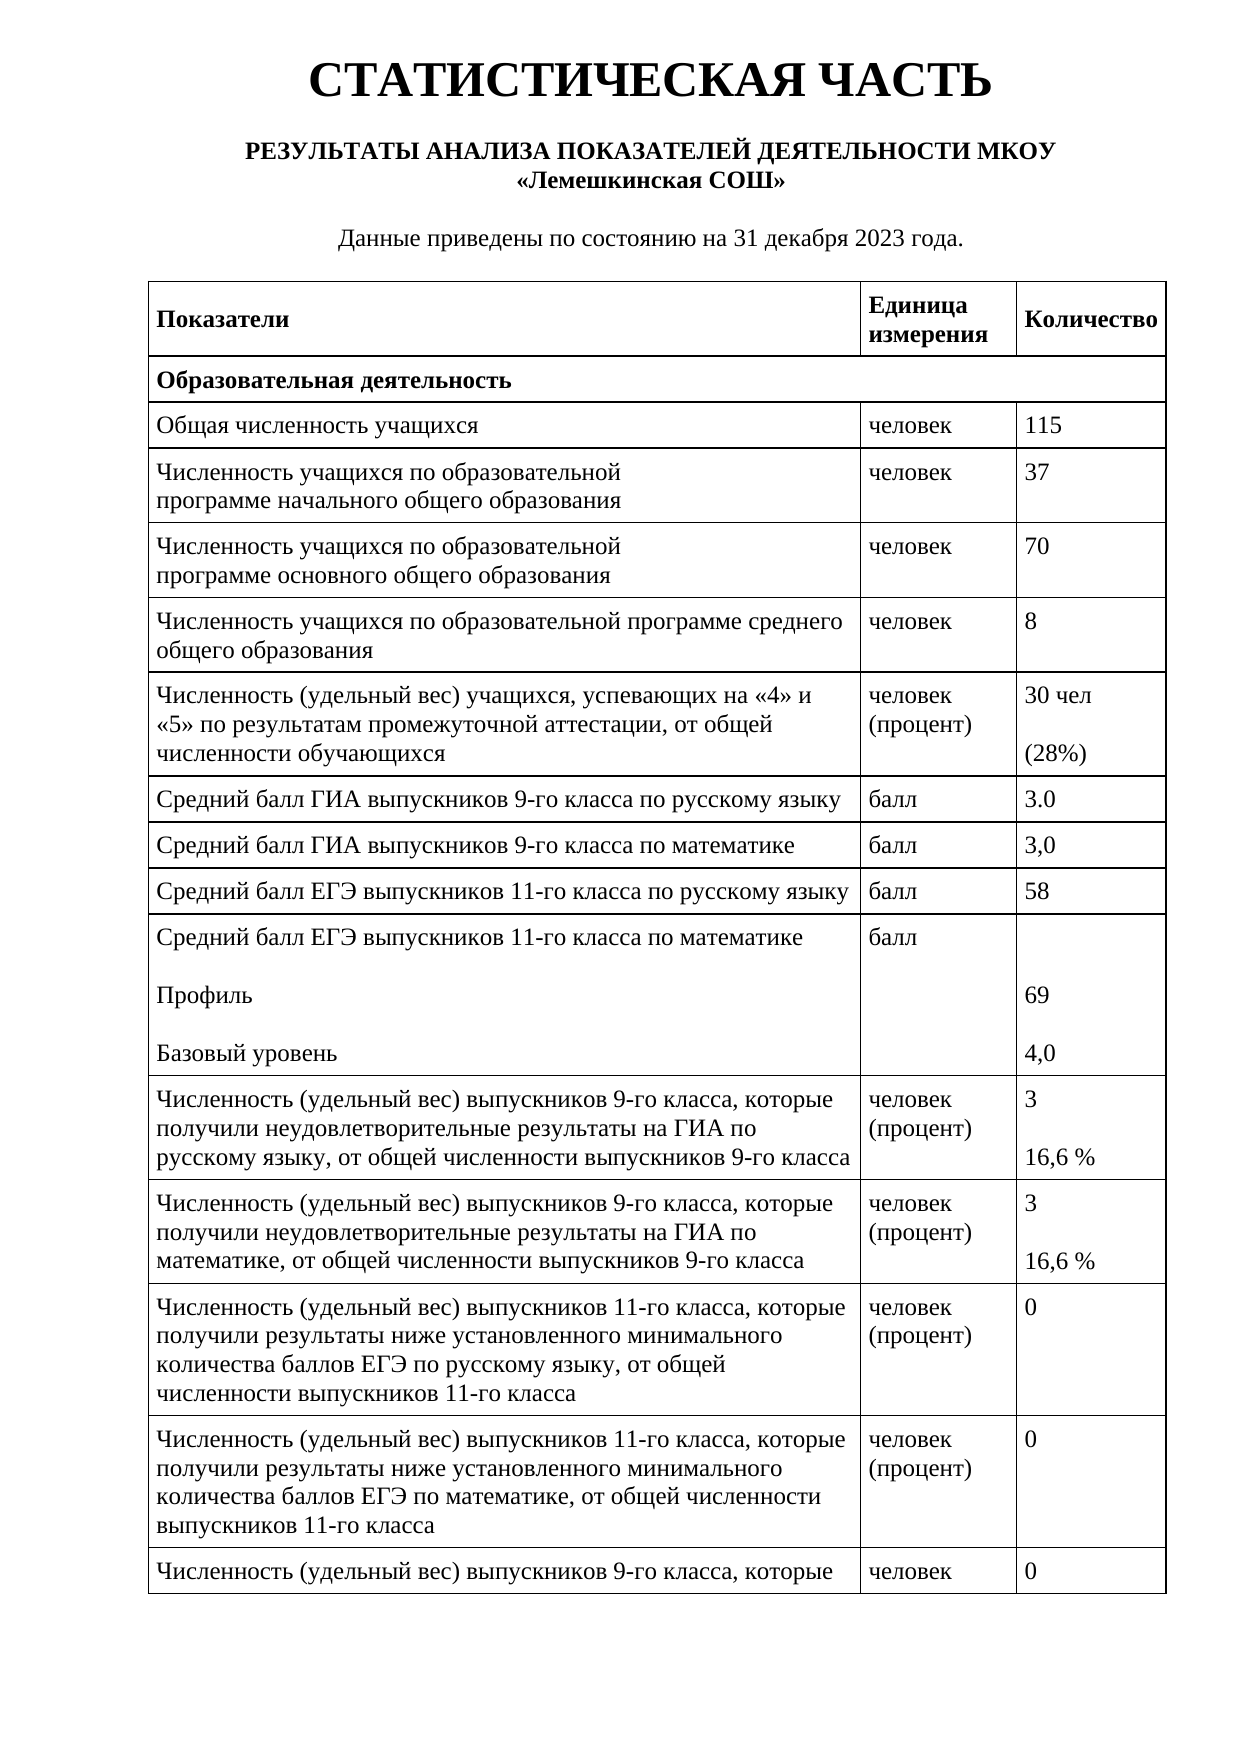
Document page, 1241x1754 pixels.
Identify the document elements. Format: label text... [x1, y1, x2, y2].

table_cell Численность учащихся по образовательной программе основного общего образования [149, 523, 860, 597]
table_cell Численность учащихся по образовательной программе среднего общего образования [149, 598, 860, 671]
table_cell Численность учащихся по образовательной программе начального общего образования [149, 449, 860, 522]
table_cell человек [861, 449, 1016, 522]
table_cell Численность (удельный вес) выпускников 9-го класса, которые получили неудовлетворительные результаты на ГИА по математике, от общей численности выпускников 9-го класса [149, 1180, 860, 1282]
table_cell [149, 1548, 860, 1593]
text Данные приведены по состоянию на 31 декабря 2023 года. [150, 223, 1152, 251]
table_cell человек (процент) [861, 1548, 1016, 1593]
table_cell 69 4,0 [1017, 915, 1165, 1075]
table_cell 0 [1017, 1548, 1165, 1593]
table_cell 0 [1017, 1416, 1165, 1547]
table_header Показатели [149, 282, 860, 355]
table_cell Численность (удельный вес) выпускников 11-го класса, которые получили результаты ниже установленного минимального количества баллов ЕГЭ по математике, от общей численности выпускников 11-го класса [149, 1416, 860, 1547]
table_cell Средний балл ГИА выпускников 9-го класса по русскому языку [149, 777, 860, 821]
table_cell 70 [1017, 523, 1165, 597]
text СТАТИСТИЧЕСКАЯ ЧАСТЬ [150, 44, 1152, 107]
table_header Количество [1017, 282, 1165, 355]
table_cell балл [861, 777, 1016, 821]
table_cell человек [861, 403, 1016, 447]
table_cell 0 [1017, 1284, 1165, 1414]
table_cell 30 чел (28%) [1017, 673, 1165, 775]
table_cell человек (процент) [861, 1076, 1016, 1178]
table_cell 115 [1017, 403, 1165, 447]
table_cell 3 16,6 % [1017, 1076, 1165, 1178]
table_cell 3 16,6 % [1017, 1180, 1165, 1282]
table_cell человек (процент) [861, 1284, 1016, 1414]
text РЕЗУЛЬТАТЫ АНАЛИЗА ПОКАЗАТЕЛЕЙ ДЕЯТЕЛЬНОСТИ МКОУ «Лемешкинская СОШ» [150, 136, 1152, 193]
table_cell балл [861, 869, 1016, 913]
table_cell Средний балл ГИА выпускников 9-го класса по математике [149, 823, 860, 867]
table_cell Численность (удельный вес) выпускников 11-го класса, которые получили результаты ниже установленного минимального количества баллов ЕГЭ по русскому языку, от общей численности выпускников 11-го класса [149, 1284, 860, 1414]
table_cell человек [861, 523, 1016, 597]
table_cell балл [861, 915, 1016, 1075]
table_cell человек (процент) [861, 1416, 1016, 1547]
table_cell 8 [1017, 598, 1165, 671]
table_cell 3,0 [1017, 823, 1165, 867]
table_cell балл [861, 823, 1016, 867]
table_cell Средний балл ЕГЭ выпускников 11-го класса по русскому языку [149, 869, 860, 913]
table_cell Образовательная деятельность [149, 357, 1165, 401]
table_cell Численность (удельный вес) выпускников 9-го класса, которые получили неудовлетворительные результаты на ГИА по русскому языку, от общей численности выпускников 9-го класса [149, 1076, 860, 1178]
table_cell человек (процент) [861, 1180, 1016, 1282]
table_header Единица измерения [861, 282, 1016, 355]
table_cell Общая численность учащихся [149, 403, 860, 447]
table_cell человек [861, 598, 1016, 671]
table_cell Средний балл ЕГЭ выпускников 11-го класса по математике Профиль Базовый уровень [149, 915, 860, 1075]
table_cell 58 [1017, 869, 1165, 913]
table_cell 3.0 [1017, 777, 1165, 821]
table_cell Численность (удельный вес) учащихся, успевающих на «4» и «5» по результатам промежуточной аттестации, от общей численности обучающихся [149, 673, 860, 775]
table_cell 37 [1017, 449, 1165, 522]
table_cell человек (процент) [861, 673, 1016, 775]
